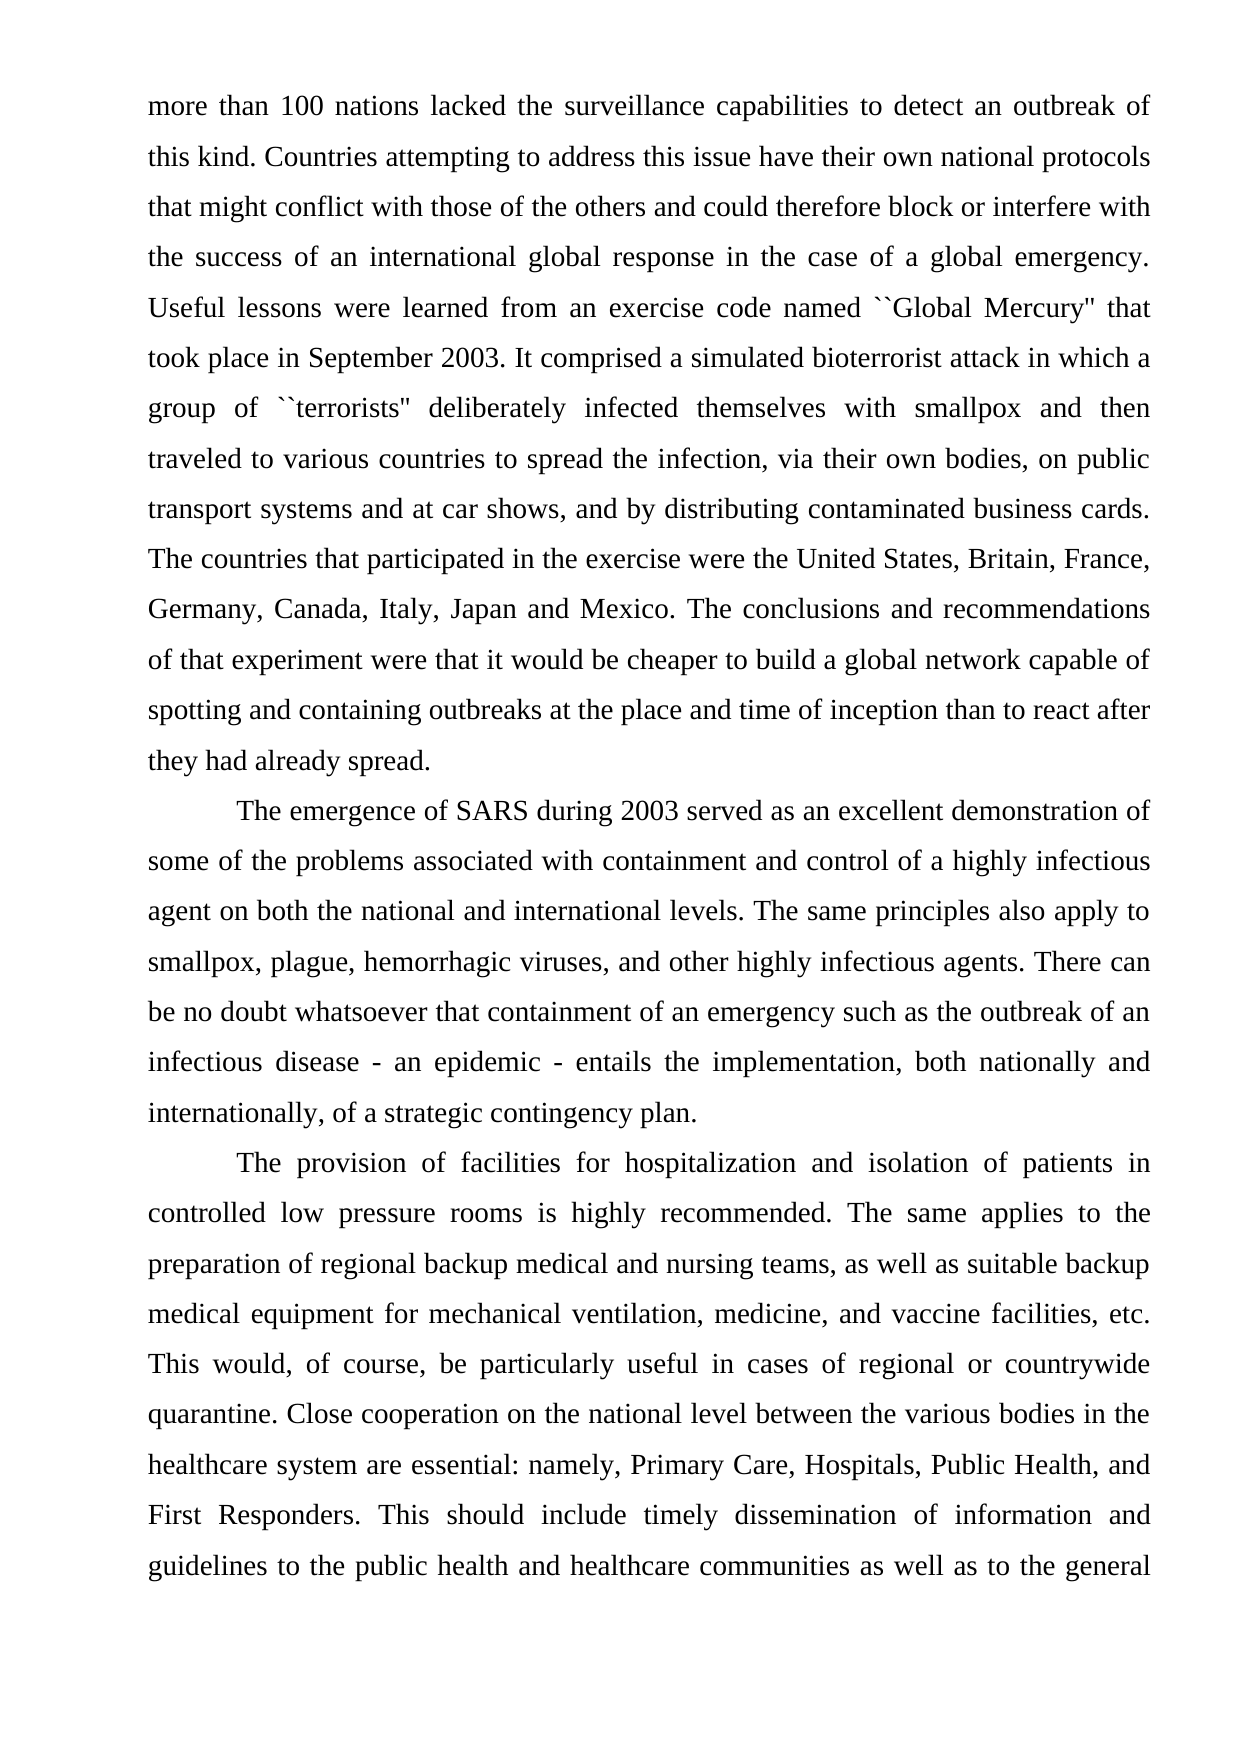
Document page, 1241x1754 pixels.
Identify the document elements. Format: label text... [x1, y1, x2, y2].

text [148, 88, 1152, 776]
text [148, 1145, 1152, 1581]
text The emergence of SARS during 2003 served as an excellent demonstration of some of the problems associated with containment and control of a highly infectious agent on both the national and international levels. The same principles also apply to smallpox, plague, hemorrhagic viruses, and other highly infectious agents. There can be no doubt whatsoever that containment of an emergency such as the outbreak of an infectious disease - an epidemic - entails the implementation, both nationally and internationally, of a strategic contingency plan. [148, 793, 1152, 1128]
